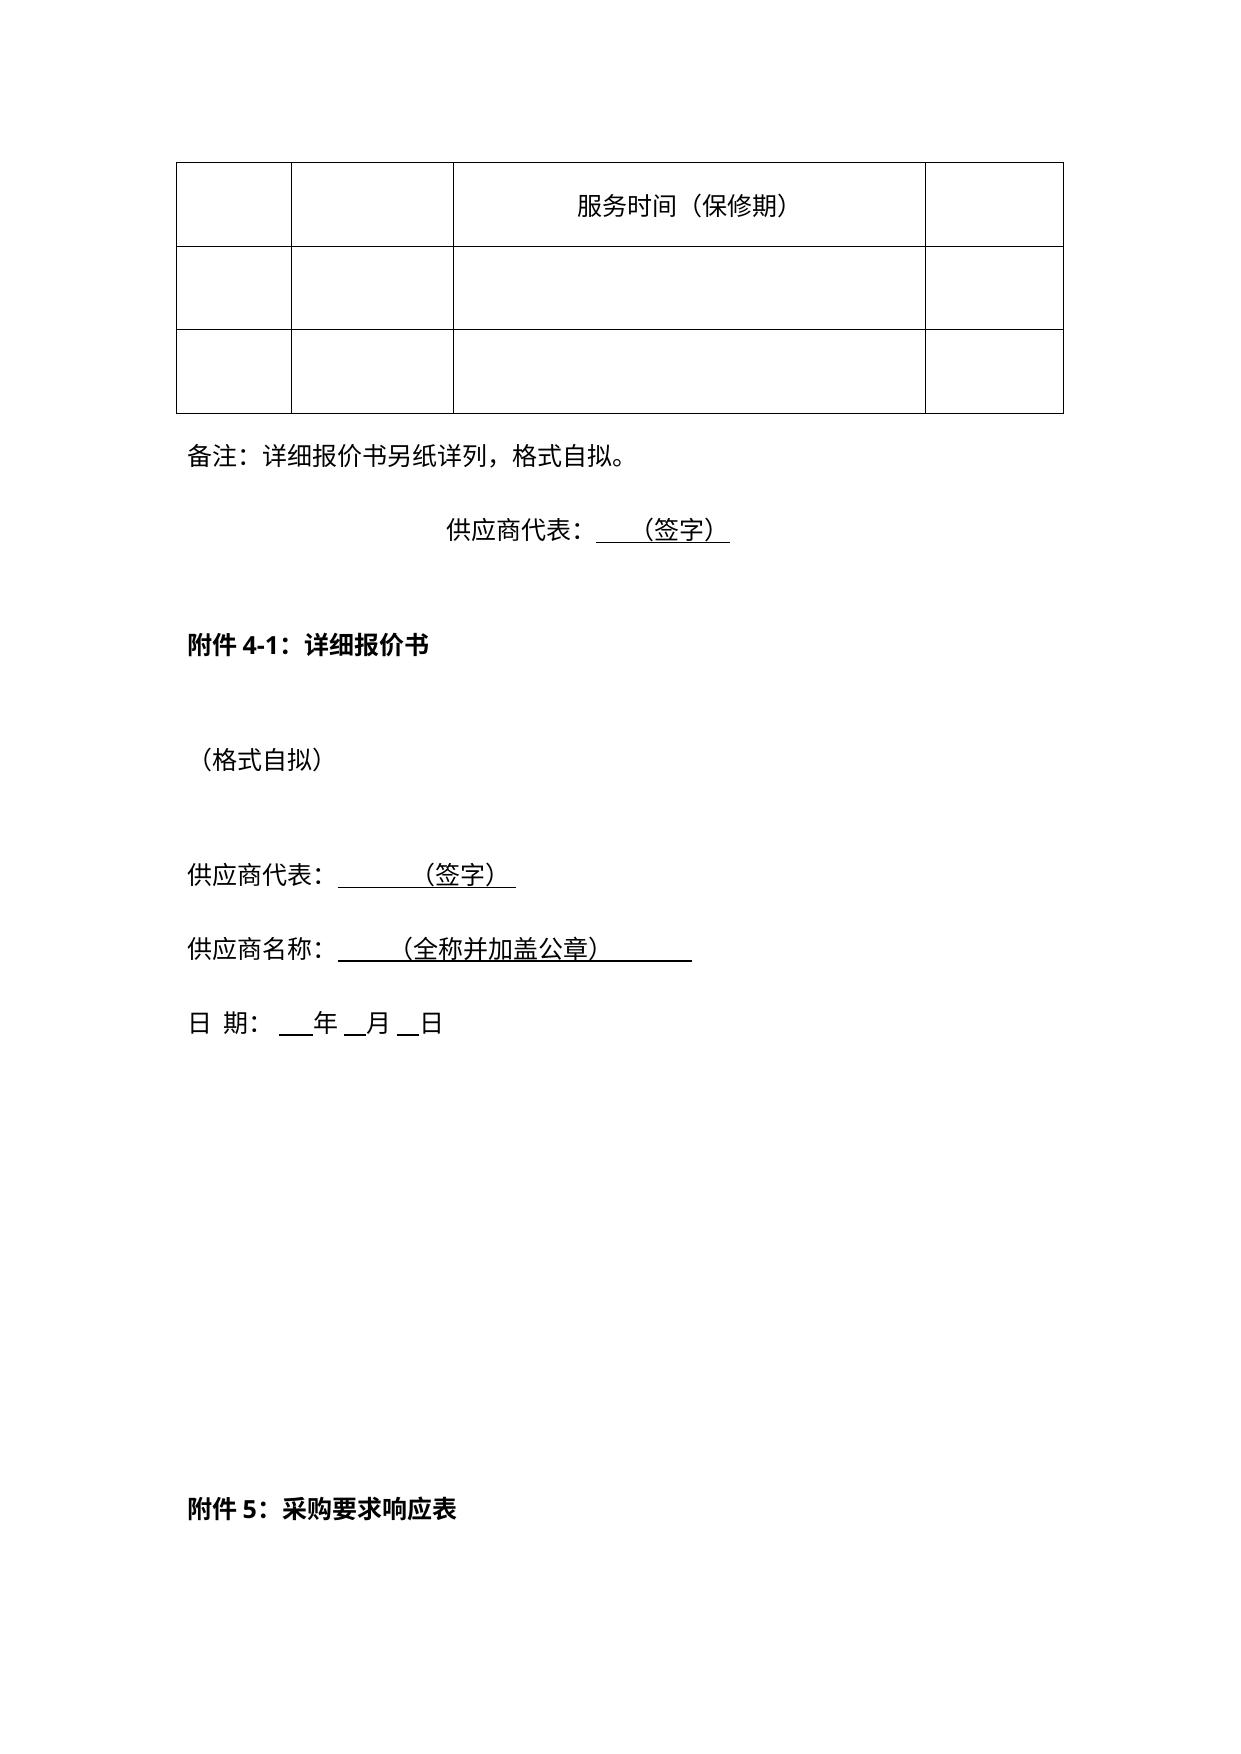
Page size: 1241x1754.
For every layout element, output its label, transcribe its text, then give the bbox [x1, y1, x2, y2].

text 备注：详细报价书另纸详列，格式自拟。 [187, 422, 1053, 487]
table_cell [454, 247, 925, 329]
text （格式自拟） [187, 726, 1053, 791]
table_cell [292, 247, 453, 329]
table_header 备注 [926, 163, 1063, 246]
table_cell [177, 247, 291, 329]
text 日 期： 年 月 日 [187, 989, 1053, 1054]
table_cell [454, 330, 925, 413]
text 附件5：采购要求响应表 [187, 1475, 1053, 1540]
table_cell [926, 330, 1063, 413]
table_cell [177, 330, 291, 413]
table_cell [292, 330, 453, 413]
text 附件4-1：详细报价书 [187, 611, 1053, 676]
table_header 合同包 [177, 163, 291, 246]
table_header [454, 163, 925, 246]
text 供应商代表： （签字） [187, 496, 1053, 561]
table_header 首次报价 [292, 163, 453, 246]
text 供应商代表： （签字） [187, 841, 1053, 906]
text 供应商名称： （全称并加盖公章） [187, 915, 1053, 980]
table_cell [926, 247, 1063, 329]
